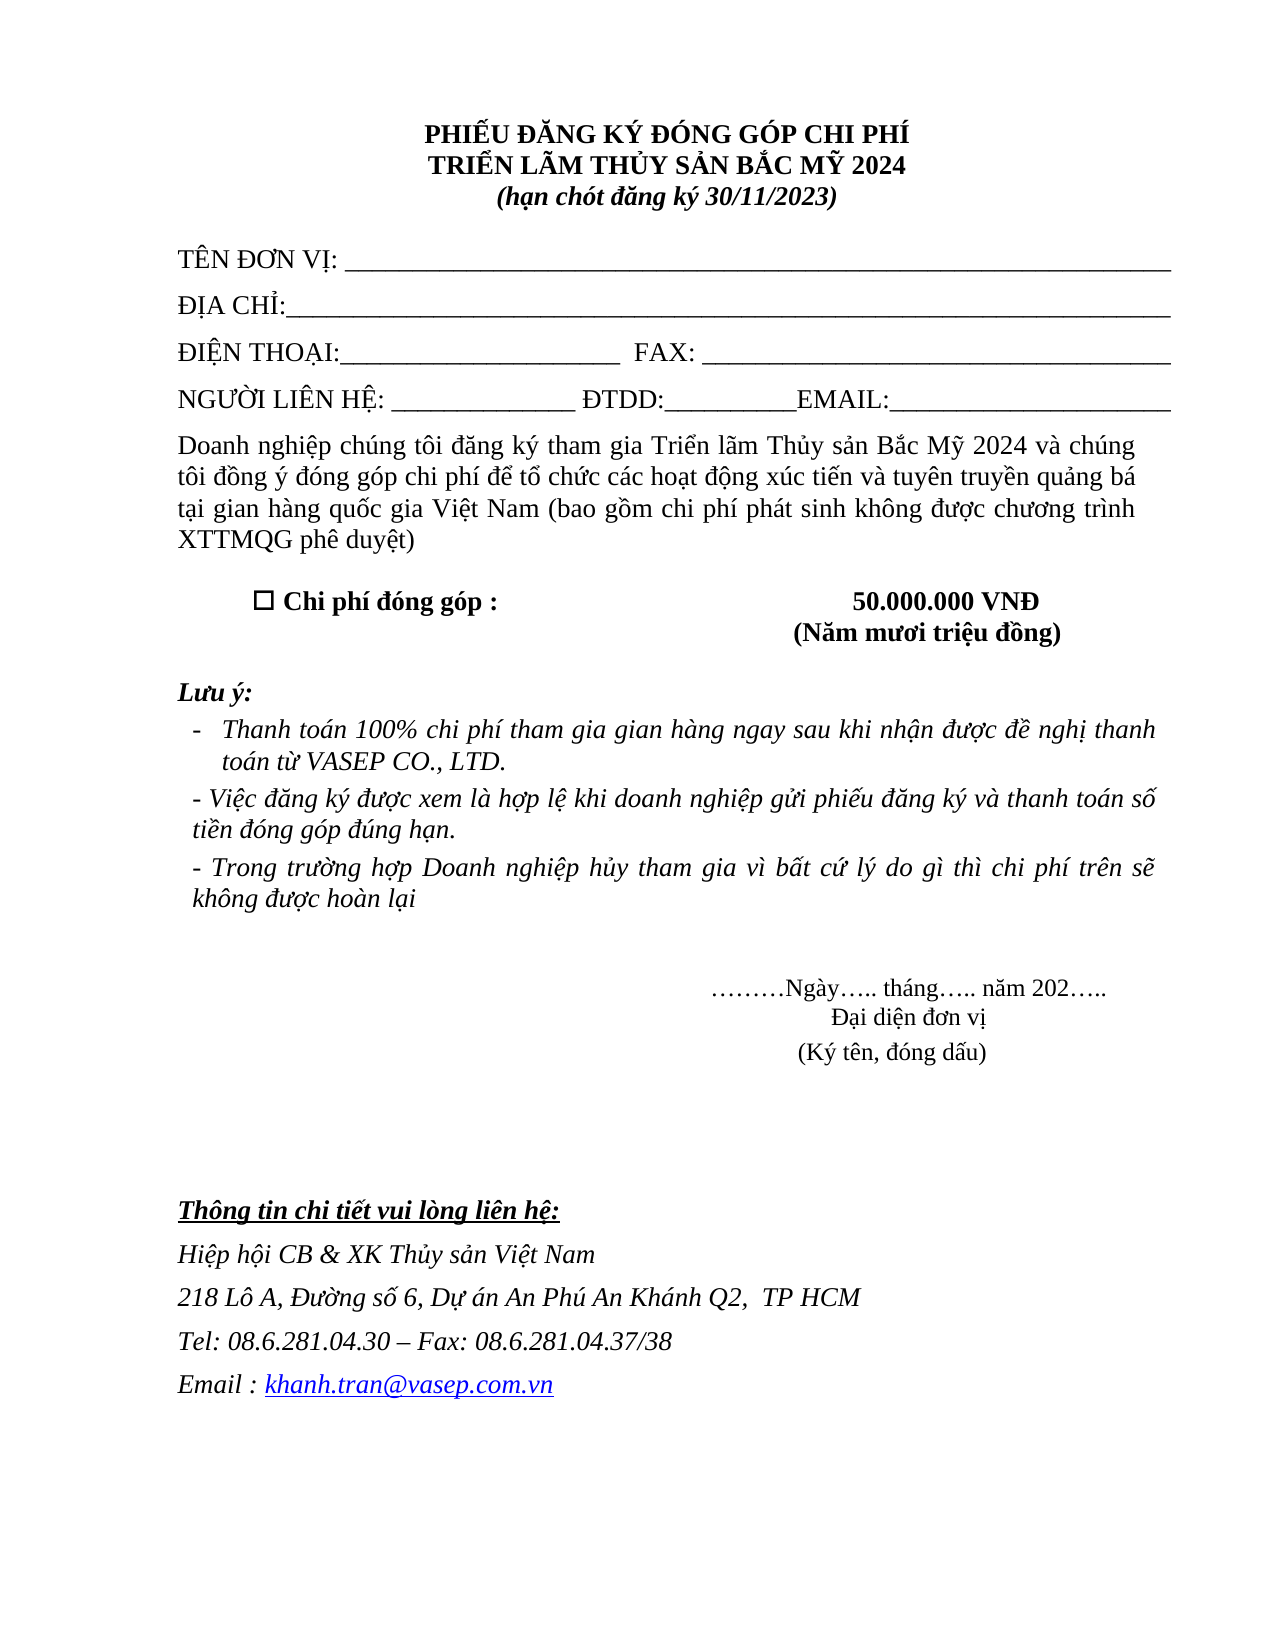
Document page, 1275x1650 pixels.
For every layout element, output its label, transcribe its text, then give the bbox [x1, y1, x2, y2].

text - Trong trường hợp Doanh nghiệp hủy tham gia vì bất cứ lý do gì thì chi phí trên sẽ không được hoàn lại [192, 851, 1157, 913]
text (hạn chót đăng ký 30/11/2023) [177, 180, 1157, 212]
text Thông tin chi tiết vui lòng liên hệ: [177, 1194, 1157, 1225]
text ………Ngày….. tháng….. năm 202….. [215, 973, 1251, 1002]
text Hiệp hội CB & XK Thủy sản Việt Nam [177, 1238, 1157, 1269]
text 218 Lô A, Đường số 6, Dự án An Phú An Khánh Q2, TP HCM [177, 1281, 1157, 1312]
text Email : khanh.tran@vasep.com.vn [177, 1368, 1157, 1399]
text NGƯỜI LIÊN HỆ: ĐTDD: EMAIL: [177, 383, 1251, 414]
text - Việc đăng ký được xem là hợp lệ khi doanh nghiệp gửi phiếu đăng ký và thanh toán số tiền đóng góp đúng hạn. [192, 782, 1157, 844]
text ĐỊA CHỈ: [177, 289, 1157, 321]
text Đại diện đơn vị [215, 1002, 1251, 1030]
text PHIẾU ĐĂNG KÝ ĐÓNG GÓP CHI PHÍ [177, 118, 1157, 149]
text Doanh nghiệp chúng tôi đăng ký tham gia Triển lãm Thủy sản Bắc Mỹ 2024 và chúng tôi đồng ý đóng góp chi phí để tổ chức các hoạt động xúc tiến và tuyên truyền quảng bá tại gian hàng quốc gia Việt Nam (bao gồm chi phí phát sinh không được chương trình XTTMQG phê duyệt) [177, 429, 1136, 554]
text TÊN ĐƠN VỊ: [177, 243, 1157, 274]
text TRIỂN LÃM THỦY SẢN BẮC MỸ 2024 [177, 149, 1157, 180]
text (Năm mươi triệu đồng) [177, 616, 1136, 647]
text Lưu ý: [177, 676, 1251, 707]
text ĐIỆN THOẠI: FAX: [177, 336, 1157, 367]
list Thanh toán 100% chi phí tham gia gian hàng ngay sau khi nhận được đề nghị thanh toán từ VASEP CO., LTD. [192, 714, 1157, 776]
text (Ký tên, đóng dấu) [177, 1037, 1157, 1065]
text Tel: 08.6.281.04.30 – Fax: 08.6.281.04.37/38 [177, 1325, 1157, 1356]
text Chi phí đóng góp : 50.000.000 VNĐ [177, 585, 1136, 616]
